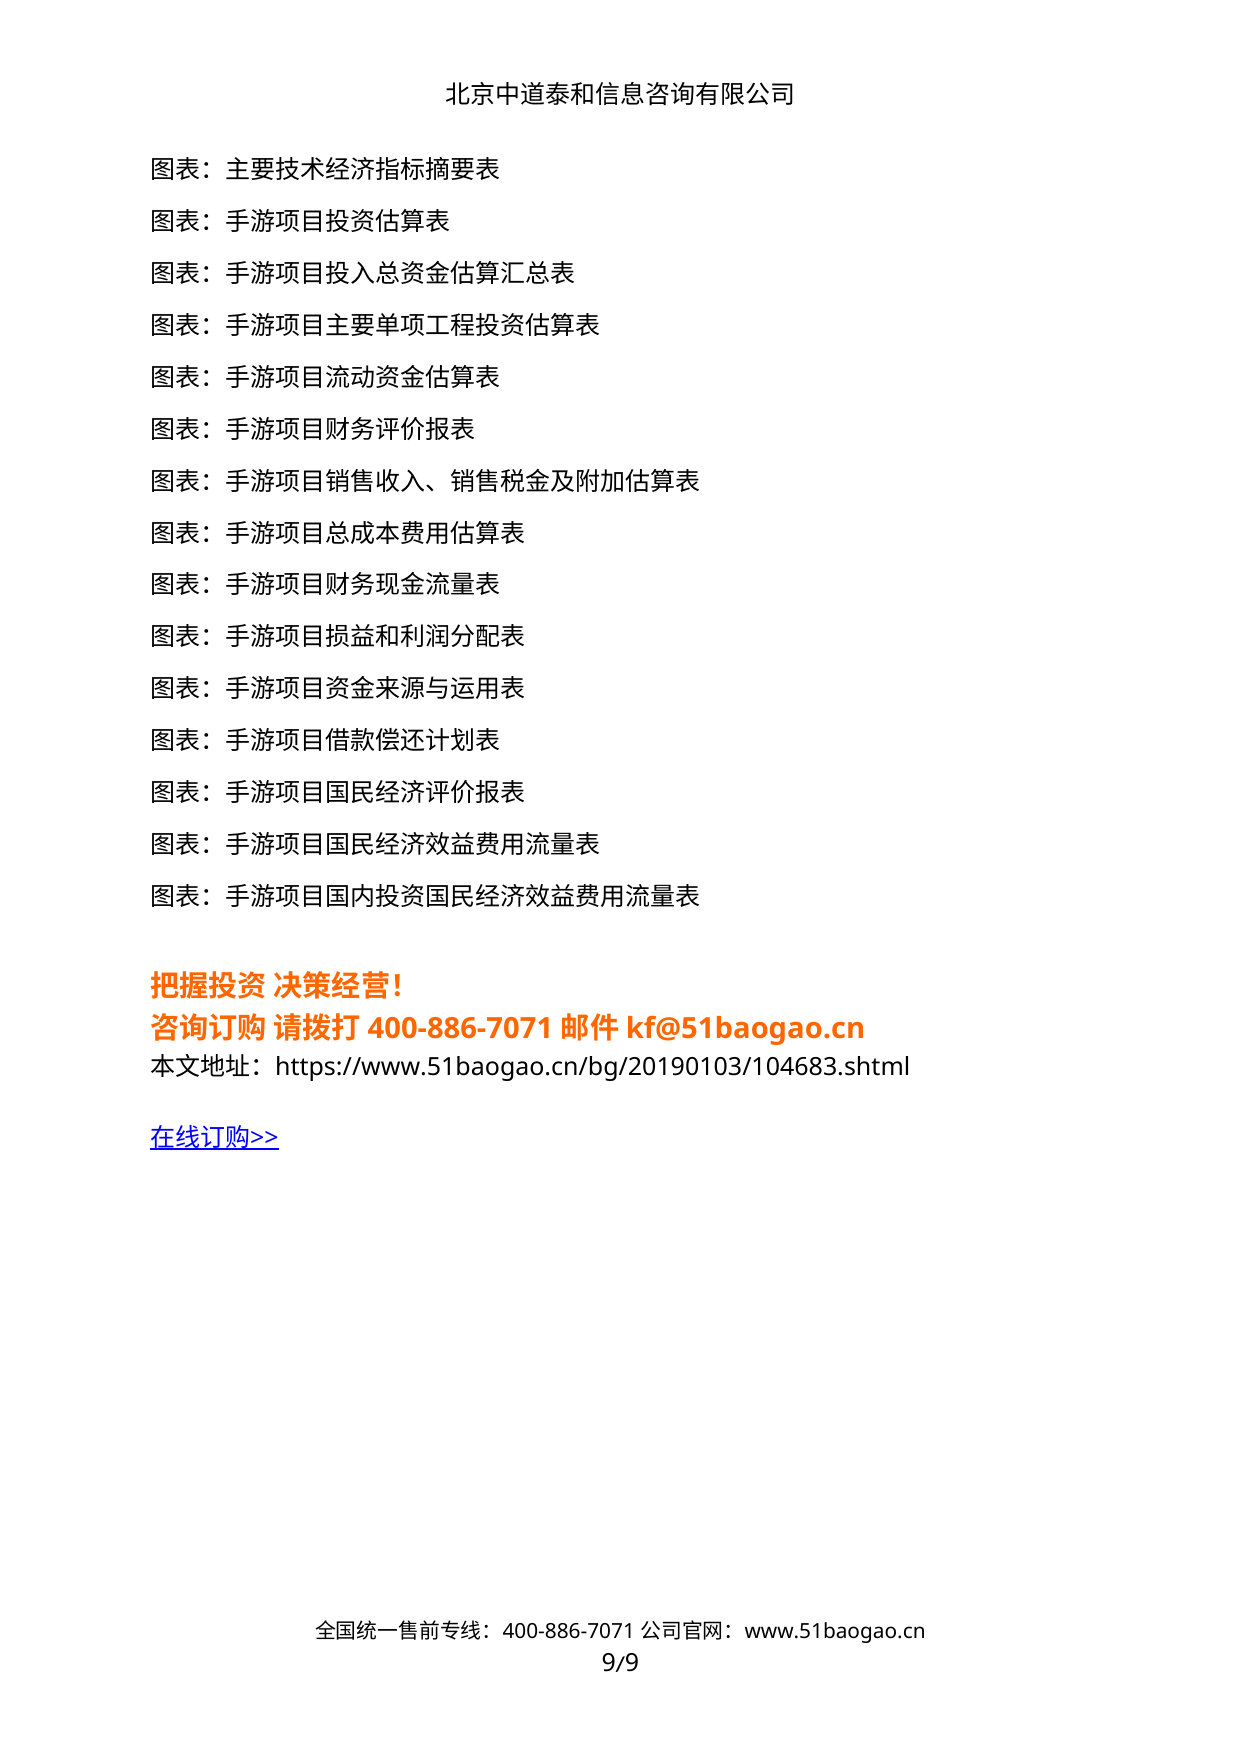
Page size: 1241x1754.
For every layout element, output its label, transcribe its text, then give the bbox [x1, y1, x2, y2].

text 图表：手游项目总成本费用估算表 [150, 513, 1090, 549]
text 图表：手游项目资金来源与运用表 [150, 669, 1090, 705]
text 图表：手游项目借款偿还计划表 [150, 721, 1090, 757]
text 图表：手游项目主要单项工程投资估算表 [150, 306, 1090, 342]
text 图表：手游项目流动资金估算表 [150, 357, 1090, 394]
text 图表：手游项目销售收入、销售税金及附加估算表 [150, 461, 1090, 497]
text 图表：手游项目财务现金流量表 [150, 565, 1090, 601]
text 图表：手游项目国民经济效益费用流量表 [150, 824, 1090, 861]
text 图表：手游项目国内投资国民经济效益费用流量表 [150, 876, 1090, 912]
text 图表：手游项目国民经济评价报表 [150, 772, 1090, 809]
text 图表：手游项目财务评价报表 [150, 409, 1090, 446]
text 图表：主要技术经济指标摘要表 [150, 150, 1090, 186]
text 图表：手游项目投入总资金估算汇总表 [150, 254, 1090, 290]
text 把握投资 决策经营！咨询订购 请拨打 400-886-7071 邮件 kf@51baogao.cn本文地址：https://www.51baogao.cn/bg/20190103/104683.shtml [150, 928, 1090, 1083]
text 图表：手游项目投资估算表 [150, 202, 1090, 238]
text 图表：手游项目损益和利润分配表 [150, 617, 1090, 653]
text 在线订购>> [150, 1083, 1090, 1153]
